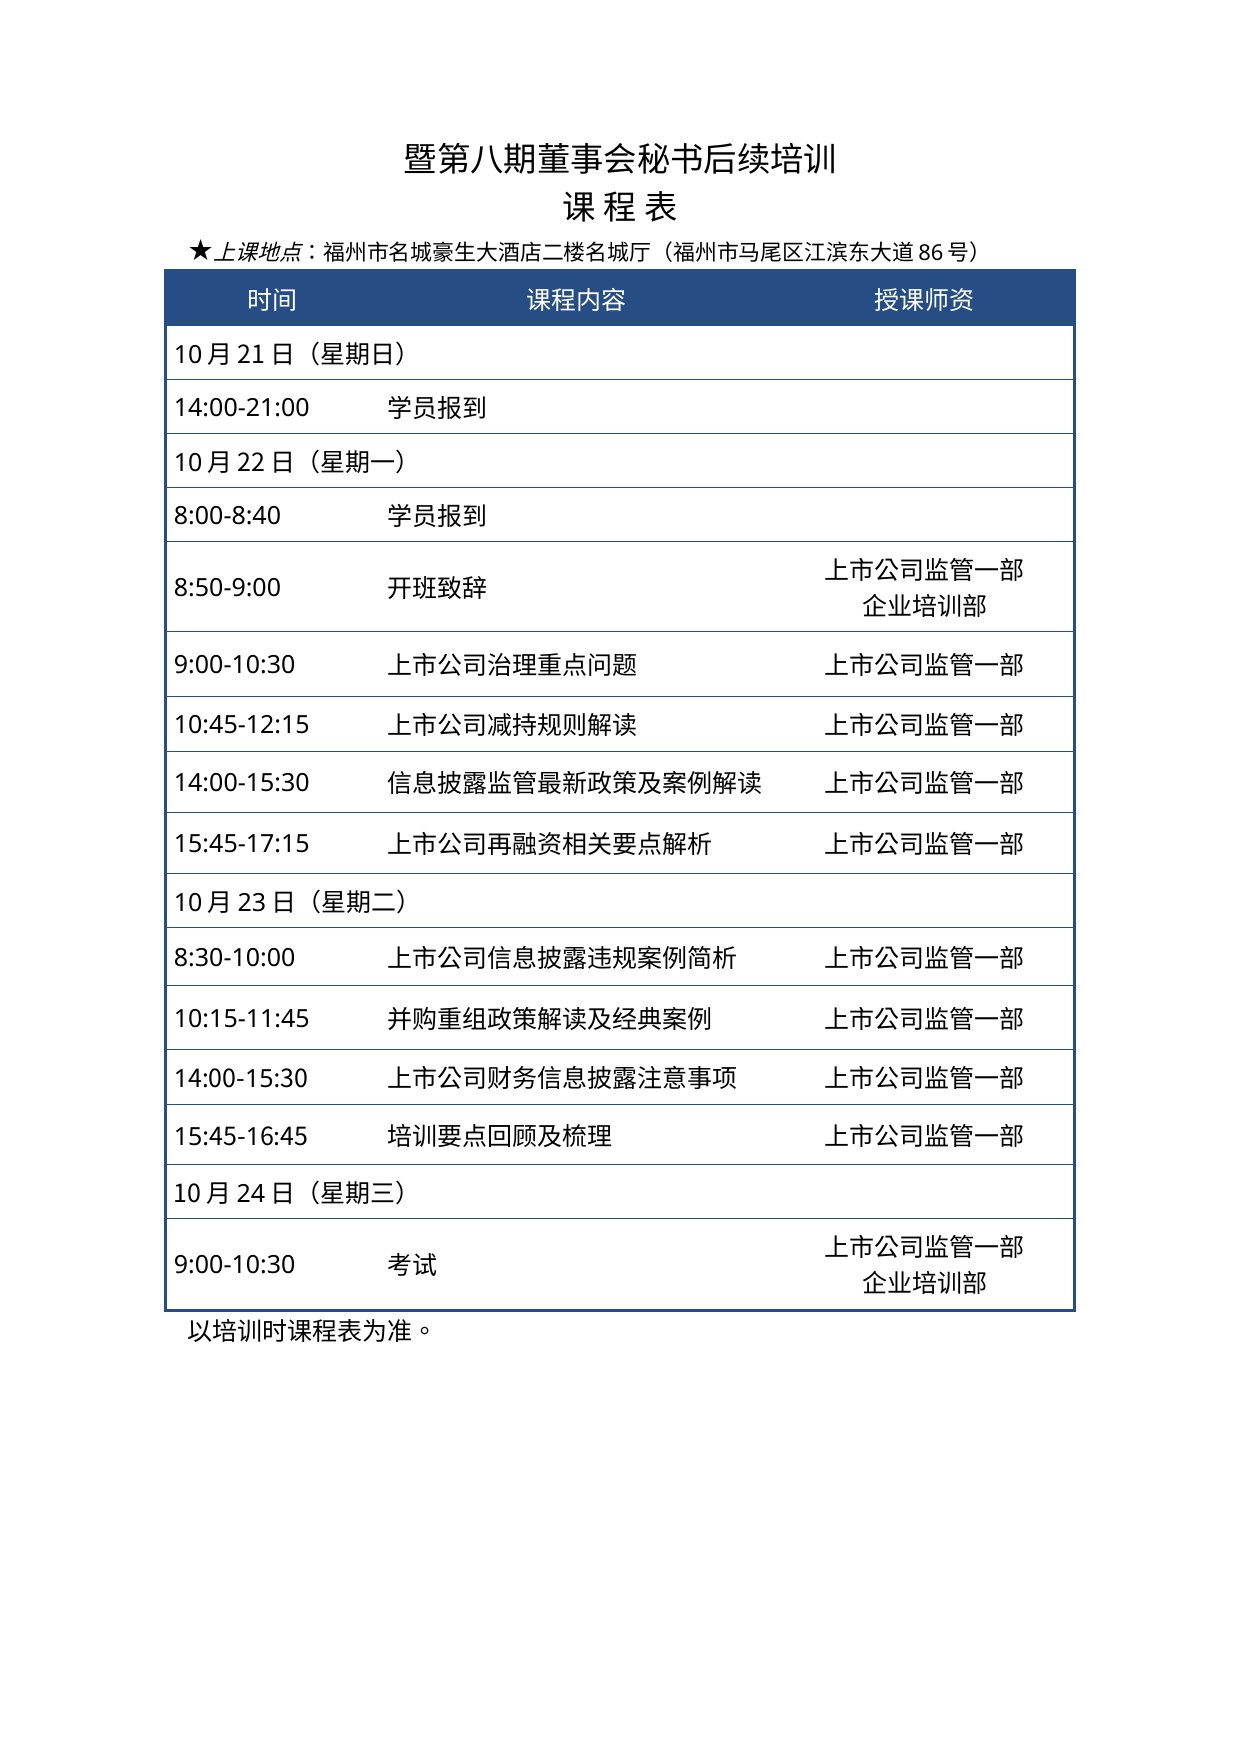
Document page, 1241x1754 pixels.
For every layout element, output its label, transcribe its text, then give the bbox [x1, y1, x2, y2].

table_cell 上市公司监管一部 [774, 1050, 1073, 1104]
table_cell 上市公司信息披露违规案例简析 [379, 928, 774, 985]
table_cell 10月21日（星期日） [167, 326, 1073, 379]
table_header 课程内容 [379, 272, 774, 325]
table_cell 学员报到 [379, 380, 1073, 433]
text ★上课地点：福州市名城豪生大酒店二楼名城厅（福州市马尾区江滨东大道86号） [187, 229, 1053, 269]
table_cell 上市公司再融资相关要点解析 [379, 813, 774, 873]
table_cell 10:45-12:15 [167, 697, 379, 751]
table_cell 上市公司监管一部 [774, 1105, 1073, 1164]
table_cell 14:00-21:00 [167, 380, 379, 433]
text 暨第八期董事会秘书后续培训 [187, 133, 1053, 181]
text 课 程 表 [187, 181, 1053, 229]
table_cell 上市公司监管一部 [774, 752, 1073, 812]
table_cell 14:00-15:30 [167, 752, 379, 812]
table_cell 信息披露监管最新政策及案例解读 [379, 752, 774, 812]
table_cell 上市公司监管一部 [774, 928, 1073, 985]
table_cell 学员报到 [379, 488, 1073, 541]
table_cell 培训要点回顾及梳理 [379, 1105, 774, 1164]
table_cell 10月23日（星期二） [167, 874, 1073, 927]
table_cell 考试 [379, 1219, 774, 1308]
table_cell 上市公司财务信息披露注意事项 [379, 1050, 774, 1104]
table_cell 上市公司监管一部 [774, 813, 1073, 873]
table_cell 并购重组政策解读及经典案例 [379, 986, 774, 1049]
table_cell 上市公司监管一部 [774, 632, 1073, 696]
table_cell 上市公司监管一部 企业培训部 [774, 1219, 1073, 1308]
table_cell 15:45-17:15 [167, 813, 379, 873]
table_header 时间 [167, 272, 379, 325]
table_cell 上市公司减持规则解读 [379, 697, 774, 751]
table_cell 9:00-10:30 [167, 1219, 379, 1308]
table_cell 上市公司治理重点问题 [379, 632, 774, 696]
table_cell 上市公司监管一部 [774, 697, 1073, 751]
table_cell 上市公司监管一部 [774, 986, 1073, 1049]
table_cell 8:00-8:40 [167, 488, 379, 541]
table_cell 10:15-11:45 [167, 986, 379, 1049]
table_cell 15:45-16:45 [167, 1105, 379, 1164]
table_cell 8:50-9:00 [167, 542, 379, 631]
table_cell 10月22日（星期一） [167, 434, 1073, 487]
table_cell 上市公司监管一部 企业培训部 [774, 542, 1073, 631]
table_cell 9:00-10:30 [167, 632, 379, 696]
table_cell 8:30-10:00 [167, 928, 379, 985]
table_cell 10月24日（星期三） [167, 1165, 1073, 1218]
text 以培训时课程表为准。 [187, 1312, 1053, 1348]
table_cell 开班致辞 [379, 542, 774, 631]
table_cell 14:00-15:30 [167, 1050, 379, 1104]
table_header 授课师资 [774, 272, 1073, 325]
